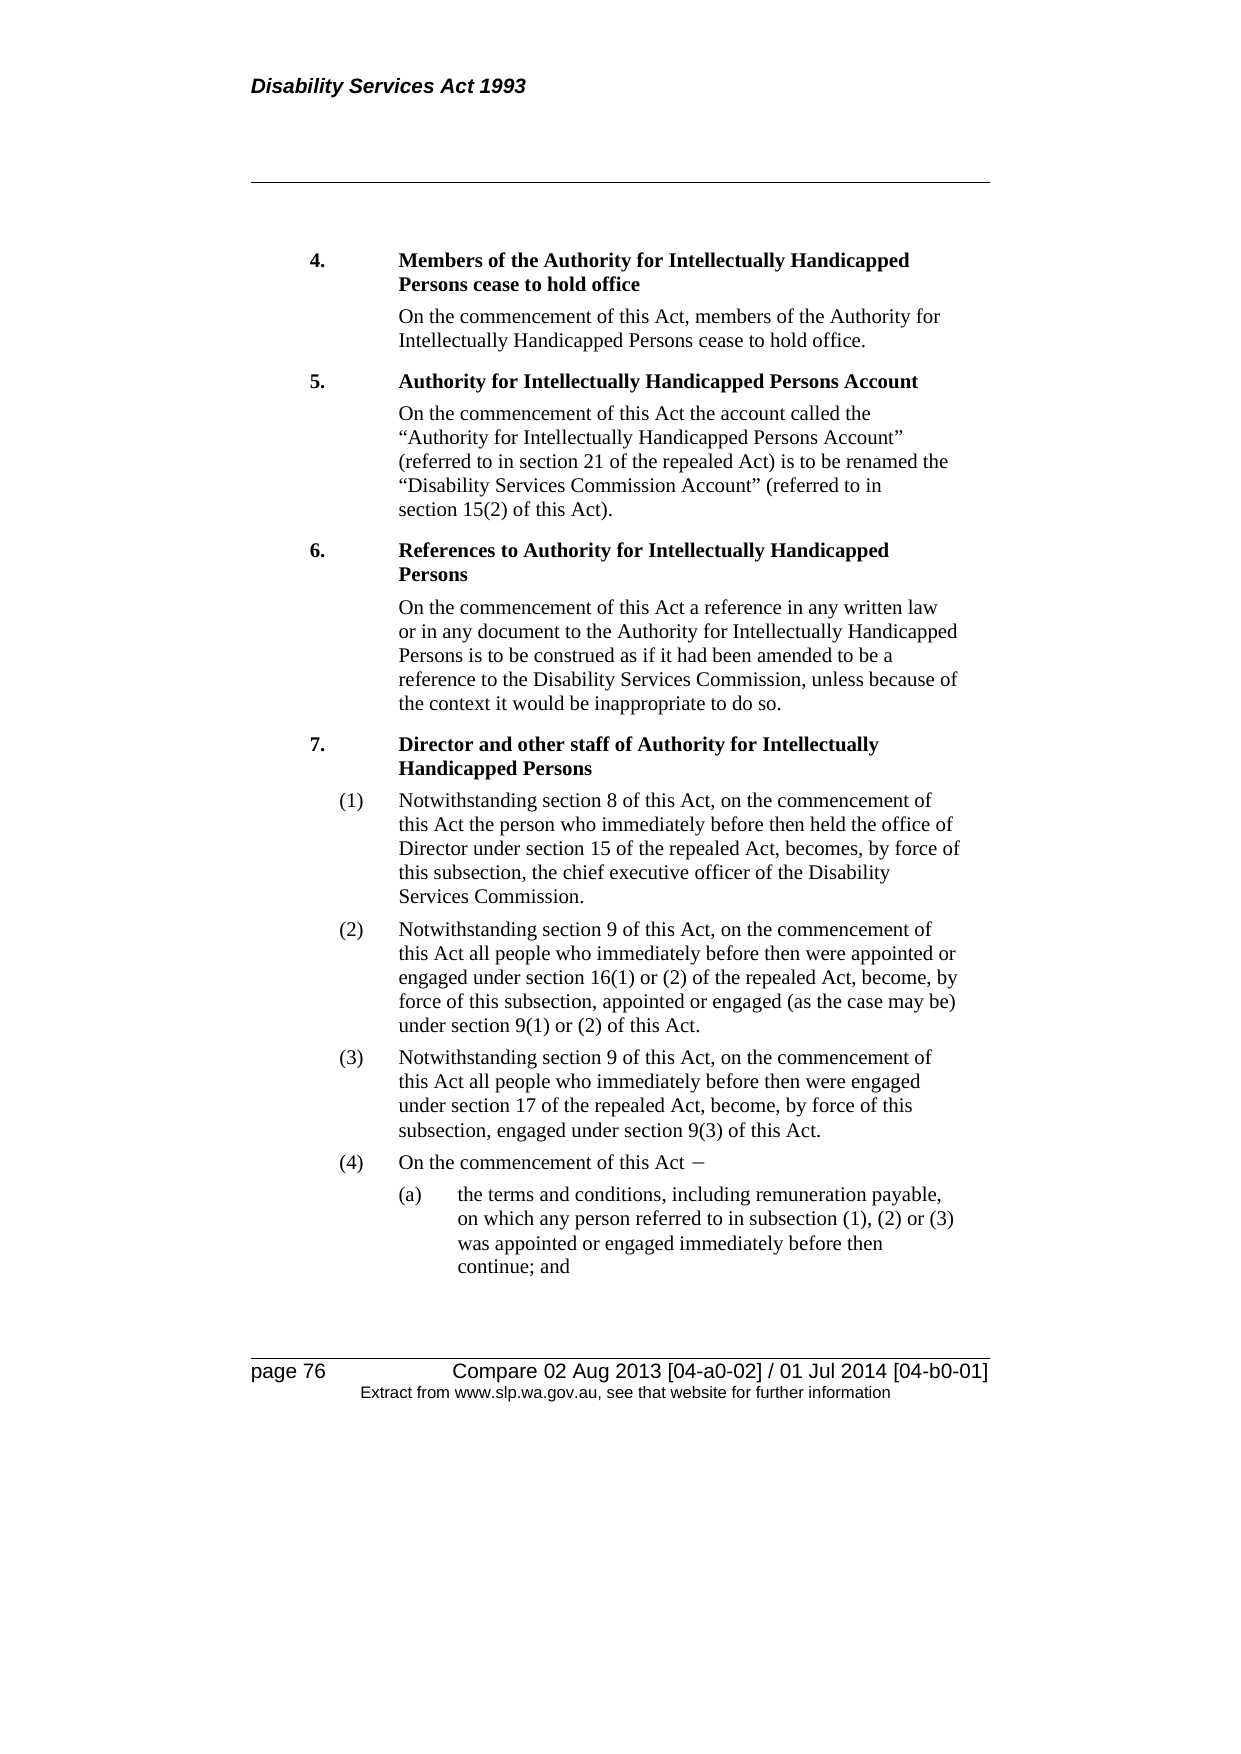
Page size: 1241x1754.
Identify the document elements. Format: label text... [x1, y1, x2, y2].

text (4) On the commencement of this Act  [309, 1150, 960, 1174]
text (3) Notwithstanding section 9 of this Act, on the commencement of this Act all people who immediately before then were engaged under section 17 of the repealed Act, become, by force of this subsection, engaged under section 9(3) of this Act. [309, 1045, 960, 1142]
text 5. Authority for Intellectually Handicapped Persons Account [309, 369, 960, 393]
text (2) Notwithstanding section 9 of this Act, on the commencement of this Act all people who immediately before then were appointed or engaged under section 16(1) or (2) of the repealed Act, become, by force of this subsection, appointed or engaged (as the case may be) under section 9(1) or (2) of this Act. [309, 917, 960, 1037]
text 4. Members of the Authority for Intellectually Handicapped Persons cease to hold office [309, 247, 960, 296]
text 6. References to Authority for Intellectually Handicapped Persons [309, 538, 960, 586]
text (a) the terms and conditions, including remuneration payable, on which any person referred to in subsection (1), (2) or (3) was appointed or engaged immediately before then continue; and [309, 1182, 960, 1278]
text 7. Director and other staff of Authority for Intellectually Handicapped Persons [309, 732, 960, 780]
text On the commencement of this Act, members of the Authority for Intellectually Handicapped Persons cease to hold office. [309, 304, 960, 352]
text (1) Notwithstanding section 8 of this Act, on the commencement of this Act the person who immediately before then held the office of Director under section 15 of the repealed Act, becomes, by force of this subsection, the chief executive officer of the Disability Services Commission. [309, 788, 960, 908]
text On the commencement of this Act the account called the “Authority for Intellectually Handicapped Persons Account” (referred to in section 21 of the repealed Act) is to be renamed the “Disability Services Commission Account” (referred to in section 15(2) of this Act). [309, 401, 960, 521]
text On the commencement of this Act a reference in any written law or in any document to the Authority for Intellectually Handicapped Persons is to be construed as if it had been amended to be a reference to the Disability Services Commission, unless because of the context it would be inappropriate to do so. [309, 594, 960, 715]
